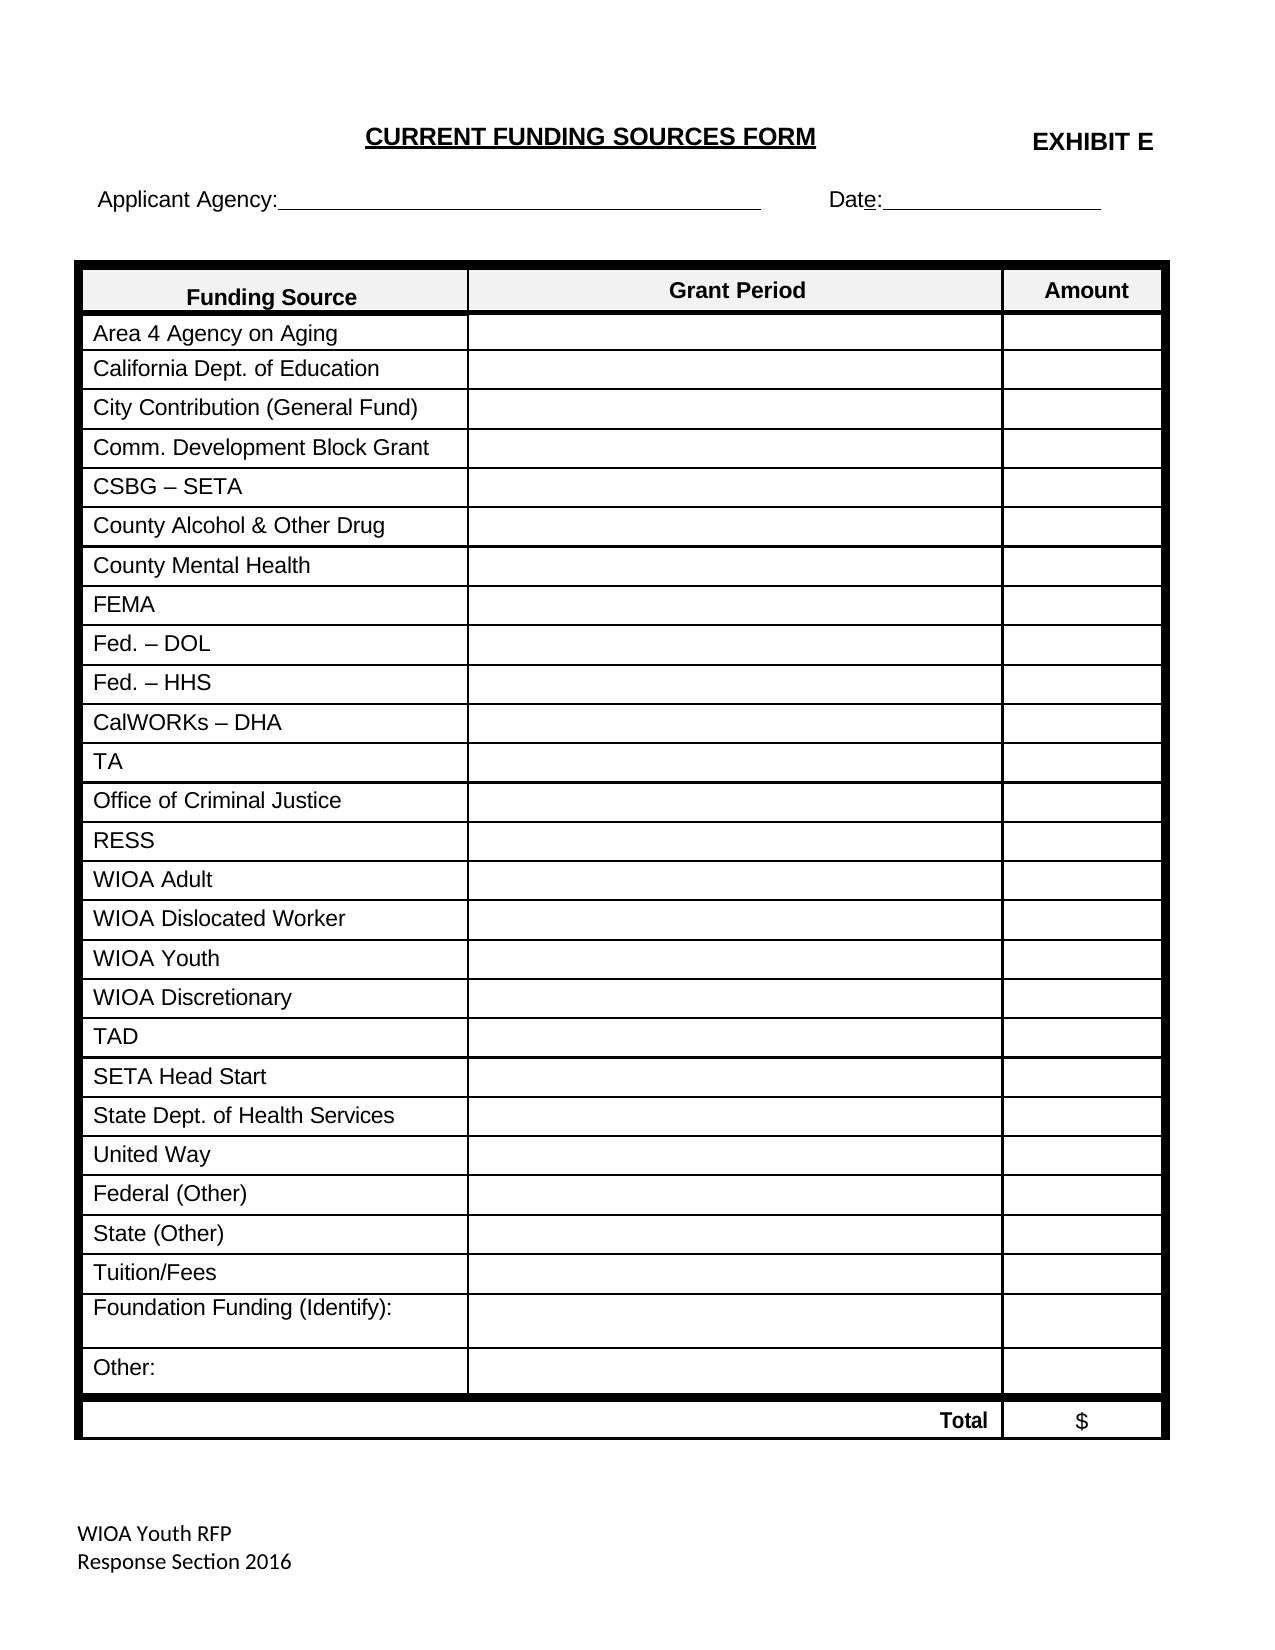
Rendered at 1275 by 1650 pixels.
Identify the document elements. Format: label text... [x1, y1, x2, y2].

table_cell California Dept. of Education [83, 351, 467, 388]
table_cell [469, 587, 1001, 624]
table_cell Fed. – HHS [83, 666, 467, 703]
table_cell [469, 430, 1001, 467]
table_cell City Contribution (General Fund) [83, 390, 467, 428]
table_header Funding Source [83, 270, 467, 309]
table_cell [469, 1019, 1001, 1056]
table_cell [469, 508, 1001, 545]
text EXHIBIT E [1032, 127, 1185, 156]
table_cell [469, 744, 1001, 781]
table_cell RESS [83, 823, 467, 860]
table_cell [469, 1295, 1001, 1347]
table_cell [1004, 351, 1161, 388]
text Applicant Agency: Date: [97, 186, 1185, 212]
table_cell [469, 548, 1001, 585]
table_cell $ [1004, 1402, 1161, 1437]
table_cell [469, 1059, 1001, 1096]
table_cell [1004, 744, 1161, 781]
table_cell [1004, 1216, 1161, 1253]
table_cell [469, 1349, 1001, 1393]
table_cell WIOA Dislocated Worker [83, 901, 467, 938]
table_cell [469, 862, 1001, 899]
table_cell [1004, 705, 1161, 742]
table_cell CalWORKs – DHA [83, 705, 467, 742]
table_cell TA [83, 744, 467, 781]
table_cell [469, 1137, 1001, 1174]
table_cell [469, 315, 1001, 349]
table_cell County Mental Health [83, 548, 467, 585]
table_cell Area 4 Agency on Aging [83, 316, 467, 349]
table_cell Foundation Funding (Identify): [83, 1295, 467, 1347]
table_cell [1004, 1176, 1161, 1214]
table_cell [469, 823, 1001, 860]
table_cell [1004, 1295, 1161, 1347]
table_cell [469, 351, 1001, 388]
table_cell [469, 666, 1001, 703]
table_cell [469, 1255, 1001, 1292]
table_cell TAD [83, 1019, 467, 1056]
table_cell [469, 784, 1001, 821]
table_cell [1004, 469, 1161, 506]
table_cell WIOA Discretionary [83, 980, 467, 1017]
table_cell Other: [83, 1349, 467, 1393]
table_cell WIOA Youth [83, 941, 467, 978]
table_cell [1004, 587, 1161, 624]
table_cell [469, 1176, 1001, 1214]
table_cell [1004, 1059, 1161, 1096]
table_cell Fed. – DOL [83, 626, 467, 663]
table_cell CSBG – SETA [83, 469, 467, 506]
table_cell [1004, 430, 1161, 467]
table_cell State Dept. of Health Services [83, 1098, 467, 1135]
table_cell State (Other) [83, 1216, 467, 1253]
table_cell [469, 626, 1001, 663]
table_cell County Alcohol & Other Drug [83, 508, 467, 545]
table_cell [1004, 823, 1161, 860]
table_cell [1004, 1349, 1161, 1393]
table_cell [1004, 626, 1161, 663]
table_header Amount [1004, 270, 1161, 309]
table_cell United Way [83, 1137, 467, 1174]
table_cell [469, 941, 1001, 978]
table_cell [469, 390, 1001, 428]
table_cell Tuition/Fees [83, 1255, 467, 1292]
table_cell [1004, 508, 1161, 545]
table_cell [1004, 941, 1161, 978]
table_cell Federal (Other) [83, 1176, 467, 1214]
table_cell [1004, 980, 1161, 1017]
table_cell [1004, 1255, 1161, 1292]
table_cell [469, 901, 1001, 938]
table_cell Total [83, 1402, 1001, 1437]
table_cell [469, 1216, 1001, 1253]
table_cell [469, 980, 1001, 1017]
table_cell FEMA [83, 587, 467, 624]
table_cell Comm. Development Block Grant [83, 430, 467, 467]
table_cell [469, 705, 1001, 742]
table_cell [1004, 901, 1161, 938]
table_header Grant Period [469, 270, 1001, 309]
table_cell [469, 1098, 1001, 1135]
table_cell [1004, 666, 1161, 703]
table_cell Office of Criminal Justice [83, 784, 467, 821]
table_cell [1004, 315, 1161, 349]
table_cell [1004, 390, 1161, 428]
table_cell [1004, 1019, 1161, 1056]
table_cell SETA Head Start [83, 1059, 467, 1096]
table_cell [1004, 862, 1161, 899]
table_cell [469, 469, 1001, 506]
table_cell [1004, 784, 1161, 821]
table_cell [1004, 548, 1161, 585]
table_cell [1004, 1098, 1161, 1135]
table_cell [1004, 1137, 1161, 1174]
table_cell WIOA Adult [83, 862, 467, 899]
subtitle CURRENT FUNDING SOURCES FORM [365, 122, 817, 146]
